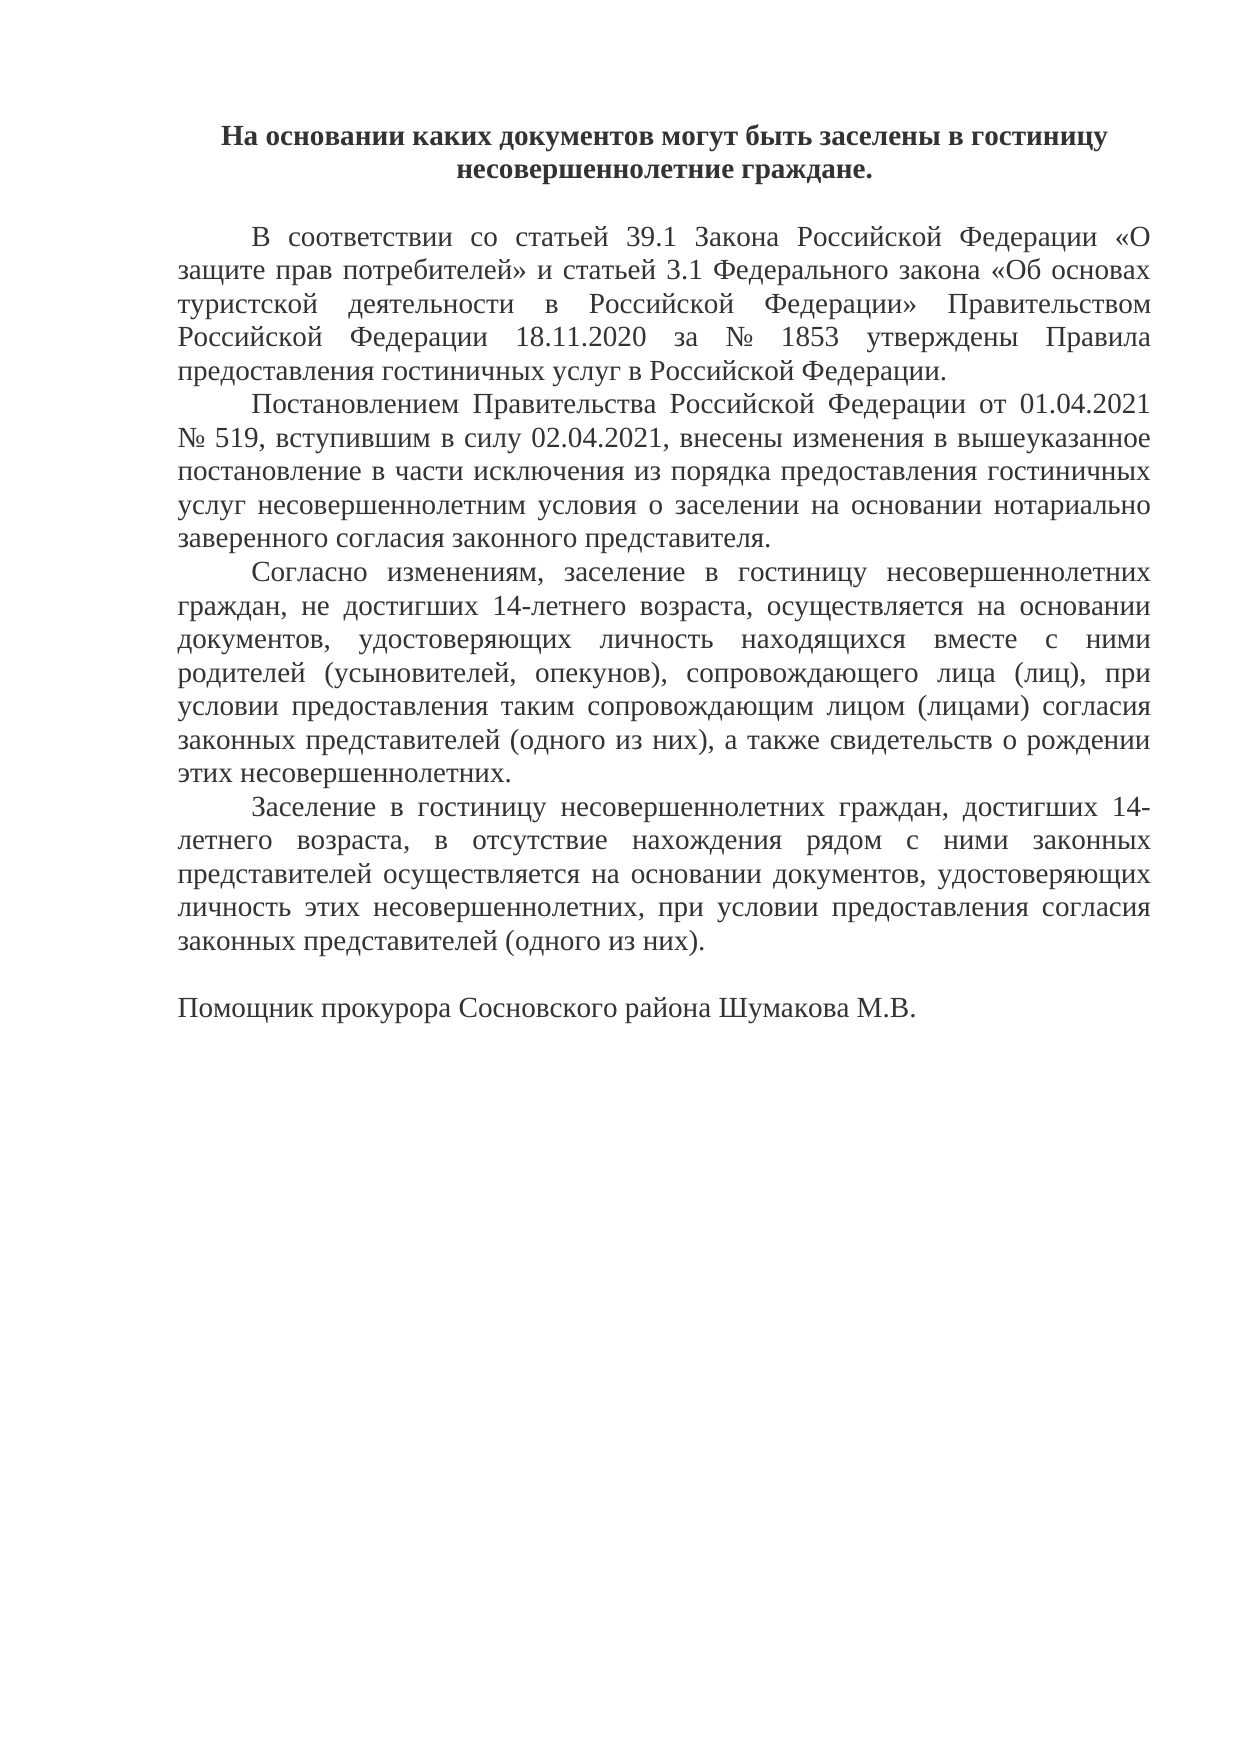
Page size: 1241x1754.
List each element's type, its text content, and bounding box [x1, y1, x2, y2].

text В соответствии со статьей 39.1 Закона Российской Федерации «О защите прав потребителей» и статьей 3.1 Федерального закона «Об основах туристской деятельности в Российской Федерации» Правительством Российской Федерации 18.11.2020 за № 1853 утверждены Правила предоставления гостиничных услуг в Российской Федерации. [177, 219, 1152, 386]
text На основании каких документов могут быть заселены в гостиницу несовершеннолетние граждане. [177, 118, 1152, 185]
text Заселение в гостиницу несовершеннолетних граждан, достигших 14-летнего возраста, в отсутствие нахождения рядом с ними законных представителей осуществляется на основании документов, удостоверяющих личность этих несовершеннолетних, при условии предоставления согласия законных представителей (одного из них). [177, 789, 1152, 957]
text Согласно изменениям, заселение в гостиницу несовершеннолетних граждан, не достигших 14-летнего возраста, осуществляется на основании документов, удостоверяющих личность находящихся вместе с ними родителей (усыновителей, опекунов), сопровождающего лица (лиц), при условии предоставления таким сопровождающим лицом (лицами) согласия законных представителей (одного из них), а также свидетельств о рождении этих несовершеннолетних. [177, 554, 1152, 789]
text Постановлением Правительства Российской Федерации от 01.04.2021 № 519, вступившим в силу 02.04.2021, внесены изменения в вышеуказанное постановление в части исключения из порядка предоставления гостиничных услуг несовершеннолетним условия о заселении на основании нотариально заверенного согласия законного представителя. [177, 386, 1152, 554]
text Помощник прокурора Сосновского района Шумакова М.В. [177, 990, 1152, 1024]
